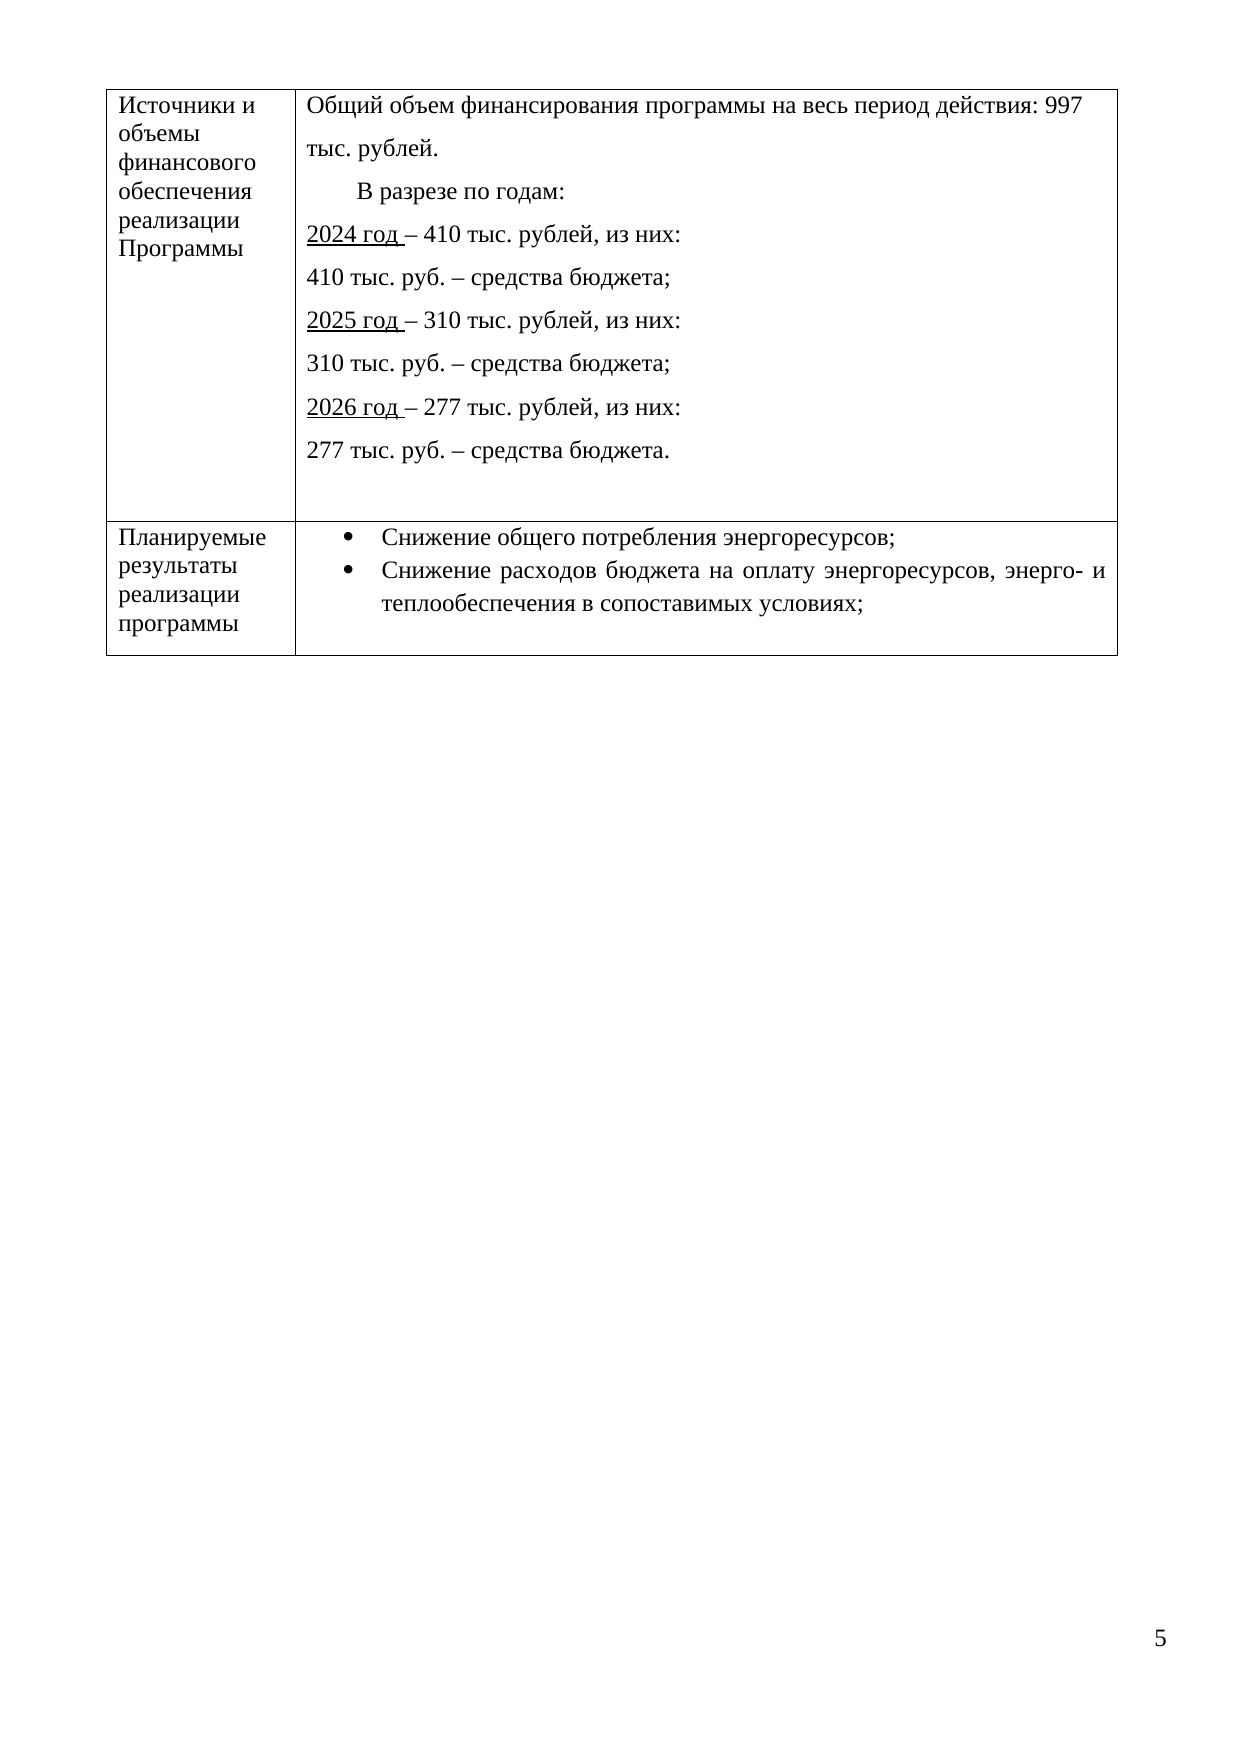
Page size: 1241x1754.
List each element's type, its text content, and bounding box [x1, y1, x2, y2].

table_cell Снижение общего потребления энергоресурсов; Снижение расходов бюджета на оплату энергоресурсов, энерго- и теплообеспечения в сопоставимых условиях; [296, 522, 1117, 655]
table_cell Планируемые результаты реализации программы [107, 522, 295, 655]
table_cell Общий объем финансирования программы на весь период действия: 997 тыс. рублей. В разрезе по годам: 2024 год – 410 тыс. рублей, из них: 410 тыс. руб. – средства бюджета; 2025 год – 310 тыс. рублей, из них: 310 тыс. руб. – средства бюджета; 2026 год – 277 тыс. рублей, из них: 277 тыс. руб. – средства бюджета. [296, 90, 1117, 521]
table_cell Источники и объемы финансового обеспечения реализации Программы [107, 90, 295, 521]
